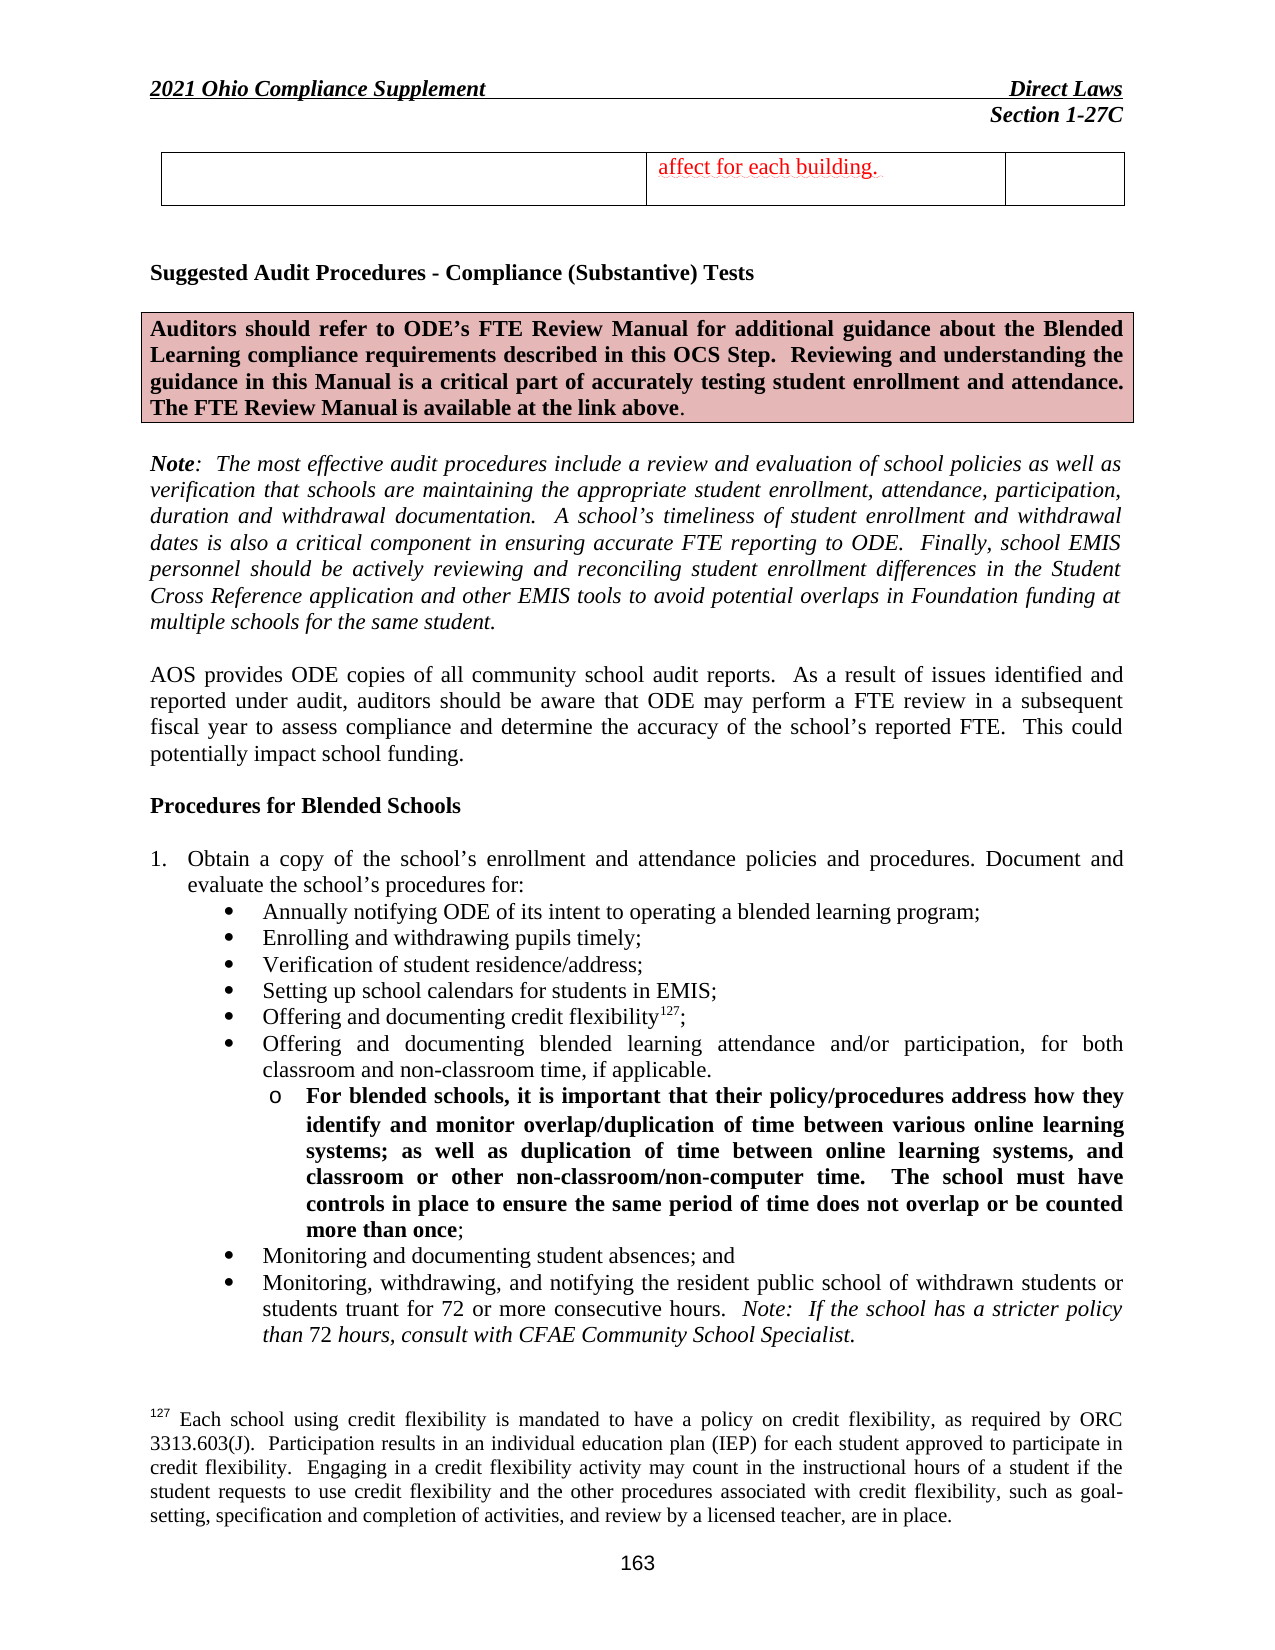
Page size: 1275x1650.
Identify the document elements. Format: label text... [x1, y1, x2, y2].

list Verification of student residence/address; [225, 951, 1125, 977]
text Note: The most effective audit procedures include a review and evaluation of school policies as well as verification that schools are maintaining the appropriate student enrollment, attendance, participation, duration and withdrawal documentation. A school’s timeliness of student enrollment and withdrawal dates is also a critical component in ensuring accurate FTE reporting to ODE. Finally, school EMIS personnel should be actively reviewing and reconciling student enrollment differences in the Student Cross Reference application and other EMIS tools to avoid potential overlaps in Foundation funding at multiple schools for the same student. [150, 450, 1125, 634]
text Procedures for Blended Schools [150, 792, 1125, 819]
list Monitoring, withdrawing, and notifying the resident public school of withdrawn students or students truant for 72 or more consecutive hours. Note: If the school has a stricter policy than 72 hours, consult with CFAE Community School Specialist. [225, 1269, 1125, 1348]
list Monitoring and documenting student absences; and [225, 1242, 1125, 1269]
text Auditors should refer to ODE’s FTE Review Manual for additional guidance about the Blended Learning compliance requirements described in this OCS Step. Reviewing and understanding the guidance in this Manual is a critical part of accurately testing student enrollment and attendance. The FTE Review Manual is available at the link above. [142, 313, 1133, 422]
list Enrolling and withdrawing pupils timely; [225, 924, 1125, 951]
list Setting up school calendars for students in EMIS; [225, 977, 1125, 1003]
table_cell [1006, 153, 1124, 205]
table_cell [647, 153, 1005, 205]
text AOS provides ODE copies of all community school audit reports. As a result of issues identified and reported under audit, auditors should be aware that ODE may perform a FTE review in a subsequent fiscal year to assess compliance and determine the accuracy of the school’s reported FTE. This could potentially impact school funding. [150, 661, 1125, 766]
list Offering and documenting blended learning attendance and/or participation, for both classroom and non-classroom time, if applicable. [225, 1030, 1125, 1082]
list Annually notifying ODE of its intent to operating a blended learning program; [225, 898, 1125, 924]
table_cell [162, 153, 646, 205]
list Obtain a copy of the school’s enrollment and attendance policies and procedures. Document and evaluate the school’s procedures for: [150, 845, 1125, 898]
list For blended schools, it is important that their policy/procedures address how they identify and monitor overlap/duplication of time between various online learning systems; as well as duplication of time between online learning systems, and classroom or other non-classroom/non-computer time. The school must have controls in place to ensure the same period of time does not overlap or be counted more than once; [268, 1082, 1125, 1242]
list Offering and documenting credit flexibility; [225, 1003, 1125, 1030]
text Suggested Audit Procedures - Compliance (Substantive) Tests [150, 259, 1125, 286]
